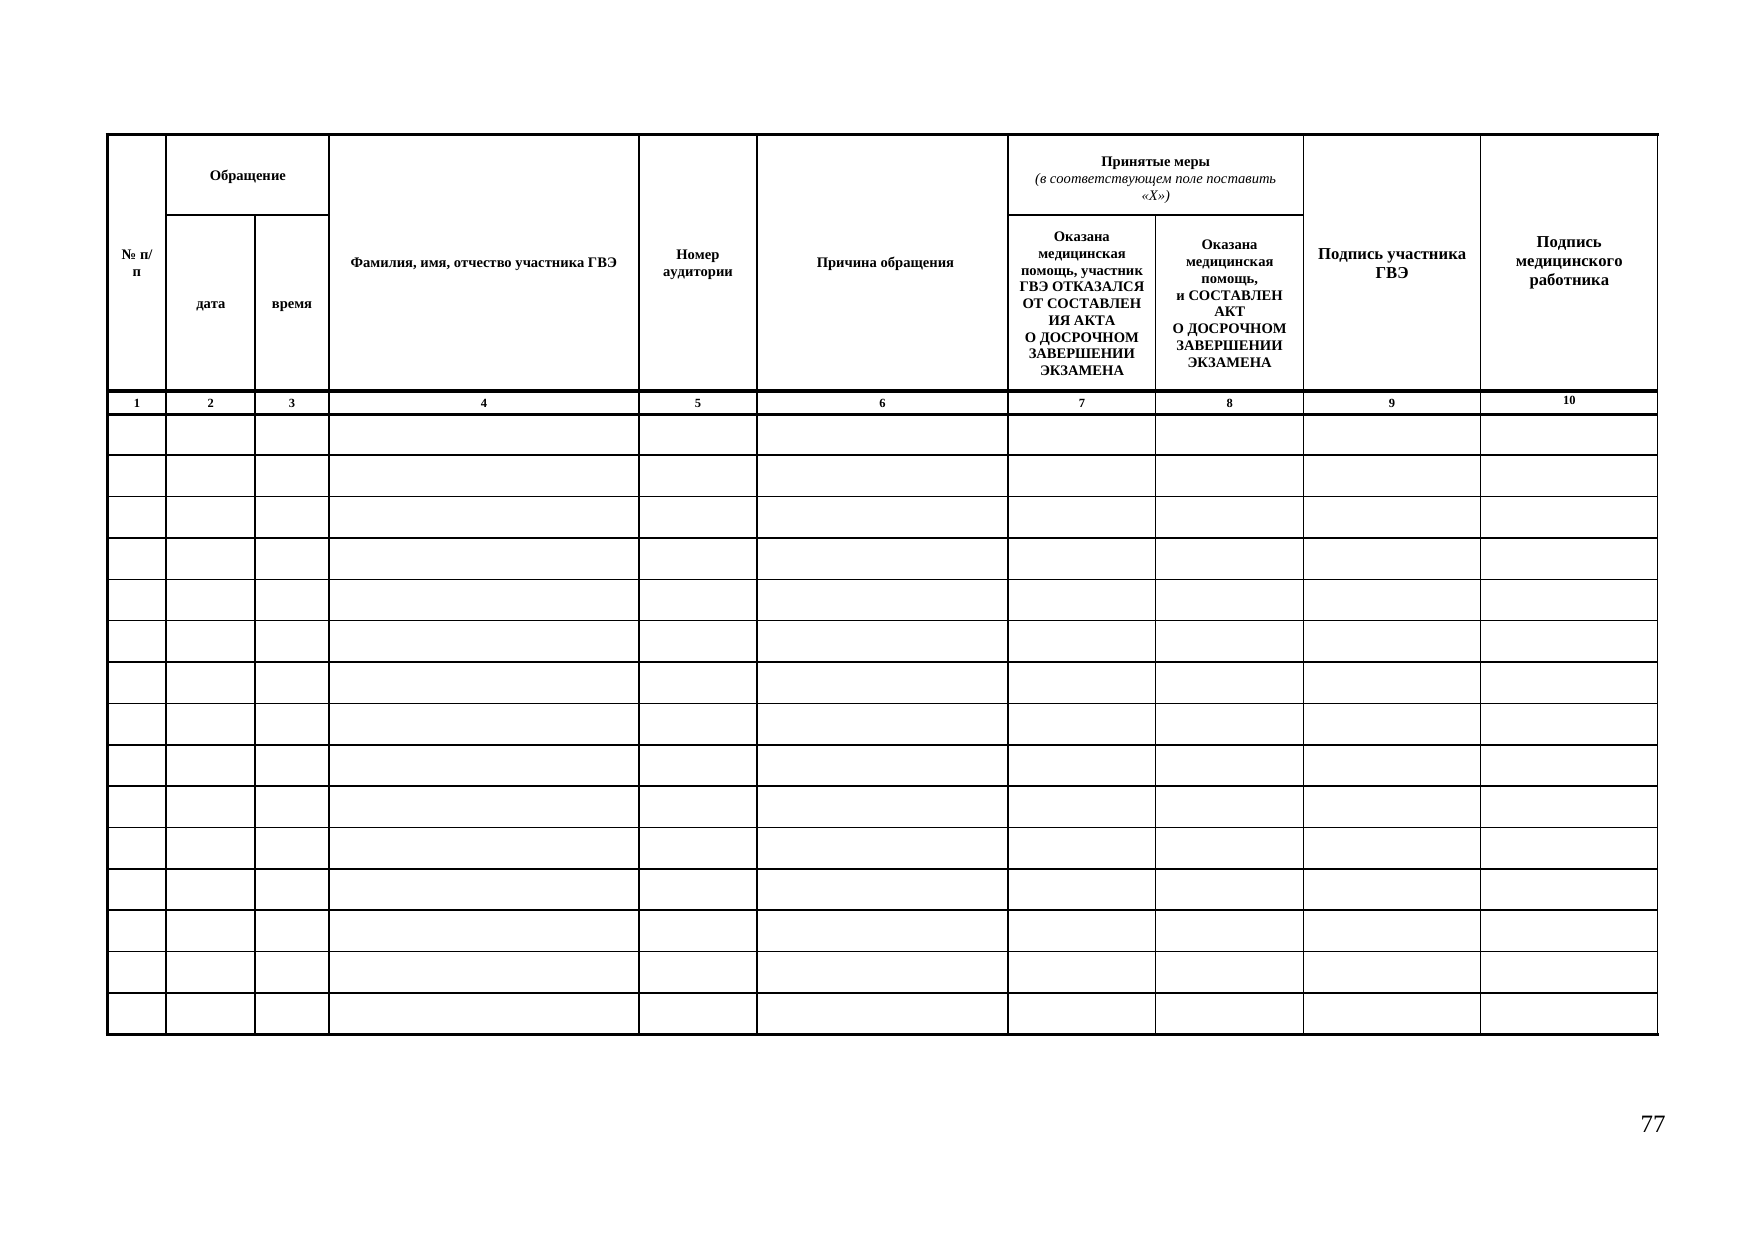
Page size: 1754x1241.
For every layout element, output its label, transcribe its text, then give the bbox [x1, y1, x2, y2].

table_cell [167, 746, 254, 785]
table_cell [1009, 704, 1155, 744]
table_cell [109, 497, 165, 537]
table_cell [1156, 497, 1303, 537]
table_cell [758, 539, 1007, 578]
table_cell [109, 787, 165, 827]
table_cell [256, 663, 328, 702]
table_cell [109, 828, 165, 868]
table_cell [758, 497, 1007, 537]
table_cell [640, 456, 756, 496]
table_cell [330, 580, 638, 620]
table_cell [640, 870, 756, 909]
table_cell 5 [640, 393, 756, 413]
table_header Подпись медицинского работника [1481, 136, 1657, 389]
table_cell [1481, 456, 1657, 496]
table_cell [256, 621, 328, 661]
table_cell [1009, 828, 1155, 868]
table_cell [167, 497, 254, 537]
table_cell [167, 870, 254, 909]
table_cell [1304, 787, 1480, 827]
table_cell [1009, 870, 1155, 909]
table_cell [256, 456, 328, 496]
table_cell [109, 704, 165, 744]
table_cell [1156, 539, 1303, 578]
table_cell 6 [758, 393, 1007, 413]
table_cell [1009, 416, 1155, 454]
table_cell [1304, 952, 1480, 992]
table_header Принятые меры (в соответствующем поле поставить «Х») [1009, 136, 1303, 214]
table_cell 4 [330, 393, 638, 413]
table_cell [330, 497, 638, 537]
table_cell [167, 828, 254, 868]
table_cell [109, 580, 165, 620]
table_cell [109, 952, 165, 992]
table_cell [1481, 911, 1657, 951]
table_cell [330, 994, 638, 1033]
table_cell [1156, 621, 1303, 661]
table_cell [640, 621, 756, 661]
table_cell [758, 787, 1007, 827]
table_cell Оказана медицинская помощь, и СОСТАВЛЕН АКТ О ДОСРОЧНОМ ЗАВЕРШЕНИИ ЭКЗАМЕНА [1156, 216, 1303, 389]
table_cell [256, 994, 328, 1033]
table_cell [256, 828, 328, 868]
table_cell [330, 621, 638, 661]
table_cell [1481, 663, 1657, 702]
table_cell [758, 580, 1007, 620]
table_cell [256, 911, 328, 951]
table_cell [109, 539, 165, 578]
table_cell [167, 994, 254, 1033]
table_cell [1304, 746, 1480, 785]
table_cell [758, 746, 1007, 785]
table_cell [256, 746, 328, 785]
table_cell [330, 870, 638, 909]
table_cell [167, 416, 254, 454]
table_cell [1009, 663, 1155, 702]
table_cell [1481, 621, 1657, 661]
table_cell [640, 787, 756, 827]
table_cell [1304, 994, 1480, 1033]
table_cell [330, 911, 638, 951]
table_cell [640, 828, 756, 868]
table_cell [1304, 828, 1480, 868]
table_cell [1156, 952, 1303, 992]
table_cell [109, 870, 165, 909]
table_cell [1481, 580, 1657, 620]
table_cell [1156, 704, 1303, 744]
table_cell [330, 746, 638, 785]
table_cell [1156, 870, 1303, 909]
table_cell 2 [167, 393, 254, 413]
table_cell [256, 580, 328, 620]
table_cell [1481, 539, 1657, 578]
table_cell [167, 580, 254, 620]
table_header Подпись участника ГВЭ [1304, 136, 1480, 389]
table_cell [1481, 416, 1657, 454]
table_cell [640, 952, 756, 992]
table_cell [1156, 828, 1303, 868]
table_cell [1304, 580, 1480, 620]
table_header Номер аудитории [640, 136, 756, 389]
table_cell 8 [1156, 393, 1303, 413]
table_cell [758, 828, 1007, 868]
table_cell [1481, 704, 1657, 744]
table_header Фамилия, имя, отчество участника ГВЭ [330, 136, 638, 389]
table_cell [1009, 952, 1155, 992]
table_cell [1481, 828, 1657, 868]
table_cell [1009, 787, 1155, 827]
table_cell [167, 539, 254, 578]
table_cell [1481, 746, 1657, 785]
table_cell [1481, 994, 1657, 1033]
table_cell [640, 704, 756, 744]
table_cell [640, 746, 756, 785]
table_cell [256, 497, 328, 537]
table_cell [330, 828, 638, 868]
table_cell [1304, 911, 1480, 951]
table_cell [330, 456, 638, 496]
table_cell [1009, 621, 1155, 661]
table_cell [1156, 416, 1303, 454]
table_cell [1304, 416, 1480, 454]
table_cell [167, 911, 254, 951]
table_cell [640, 911, 756, 951]
table_cell [330, 952, 638, 992]
table_cell [1304, 704, 1480, 744]
table_cell [109, 911, 165, 951]
table_cell [167, 704, 254, 744]
table_cell [758, 621, 1007, 661]
table_cell [330, 416, 638, 454]
table_cell [1481, 497, 1657, 537]
table_cell дата [167, 216, 254, 389]
table_cell [1009, 456, 1155, 496]
table_cell [1156, 456, 1303, 496]
table_cell [758, 994, 1007, 1033]
table_cell [330, 539, 638, 578]
table_cell [758, 456, 1007, 496]
table_cell [758, 911, 1007, 951]
table_cell [1009, 580, 1155, 620]
table_cell [758, 663, 1007, 702]
table_cell [109, 416, 165, 454]
table_cell [256, 870, 328, 909]
table_cell [640, 663, 756, 702]
table_cell [330, 704, 638, 744]
table_cell [256, 787, 328, 827]
table_cell [256, 416, 328, 454]
table_cell [167, 663, 254, 702]
table_cell [758, 870, 1007, 909]
table_cell [1304, 456, 1480, 496]
table_cell [640, 994, 756, 1033]
table_cell [758, 704, 1007, 744]
table_cell [330, 663, 638, 702]
table_cell [167, 621, 254, 661]
table_cell [640, 497, 756, 537]
table_cell [1009, 911, 1155, 951]
table_cell [256, 539, 328, 578]
table_cell [1009, 994, 1155, 1033]
table_cell 3 [256, 393, 328, 413]
table_cell [1481, 787, 1657, 827]
table_header Причина обращения [758, 136, 1007, 389]
table_cell [1156, 911, 1303, 951]
table_cell [109, 456, 165, 496]
table_cell [256, 952, 328, 992]
table_cell [1304, 621, 1480, 661]
table_cell [109, 663, 165, 702]
table_cell [1156, 663, 1303, 702]
table_cell [758, 416, 1007, 454]
table_cell [1009, 539, 1155, 578]
table_cell 10 [1481, 393, 1657, 413]
table_header Обращение [167, 136, 328, 214]
table_cell [256, 704, 328, 744]
table_cell [1156, 787, 1303, 827]
table_cell [330, 787, 638, 827]
table_cell [167, 456, 254, 496]
table_cell [167, 952, 254, 992]
table_cell [1481, 870, 1657, 909]
table_cell [758, 952, 1007, 992]
table_cell время [256, 216, 328, 389]
table_cell 9 [1304, 393, 1480, 413]
table_cell [109, 746, 165, 785]
table_cell [109, 994, 165, 1033]
table_cell 1 [109, 393, 165, 413]
table_cell [109, 621, 165, 661]
table_cell [1304, 497, 1480, 537]
table_cell [640, 580, 756, 620]
table_cell [1304, 870, 1480, 909]
table_cell [1156, 994, 1303, 1033]
table_cell 7 [1009, 393, 1155, 413]
table_cell [1156, 746, 1303, 785]
table_header № п/п [109, 136, 165, 389]
table_cell [1304, 539, 1480, 578]
table_cell [640, 539, 756, 578]
table_cell [167, 787, 254, 827]
table_cell [1009, 497, 1155, 537]
table_cell [1009, 746, 1155, 785]
table_cell [640, 416, 756, 454]
table_cell [1481, 952, 1657, 992]
table_cell Оказана медицинская помощь, участник ГВЭ ОТКАЗАЛСЯ ОТ СОСТАВЛЕНИЯ АКТА О ДОСРОЧНОМ ЗАВЕРШЕНИИ ЭКЗАМЕНА [1009, 216, 1155, 389]
table_cell [1156, 580, 1303, 620]
table_cell [1304, 663, 1480, 702]
